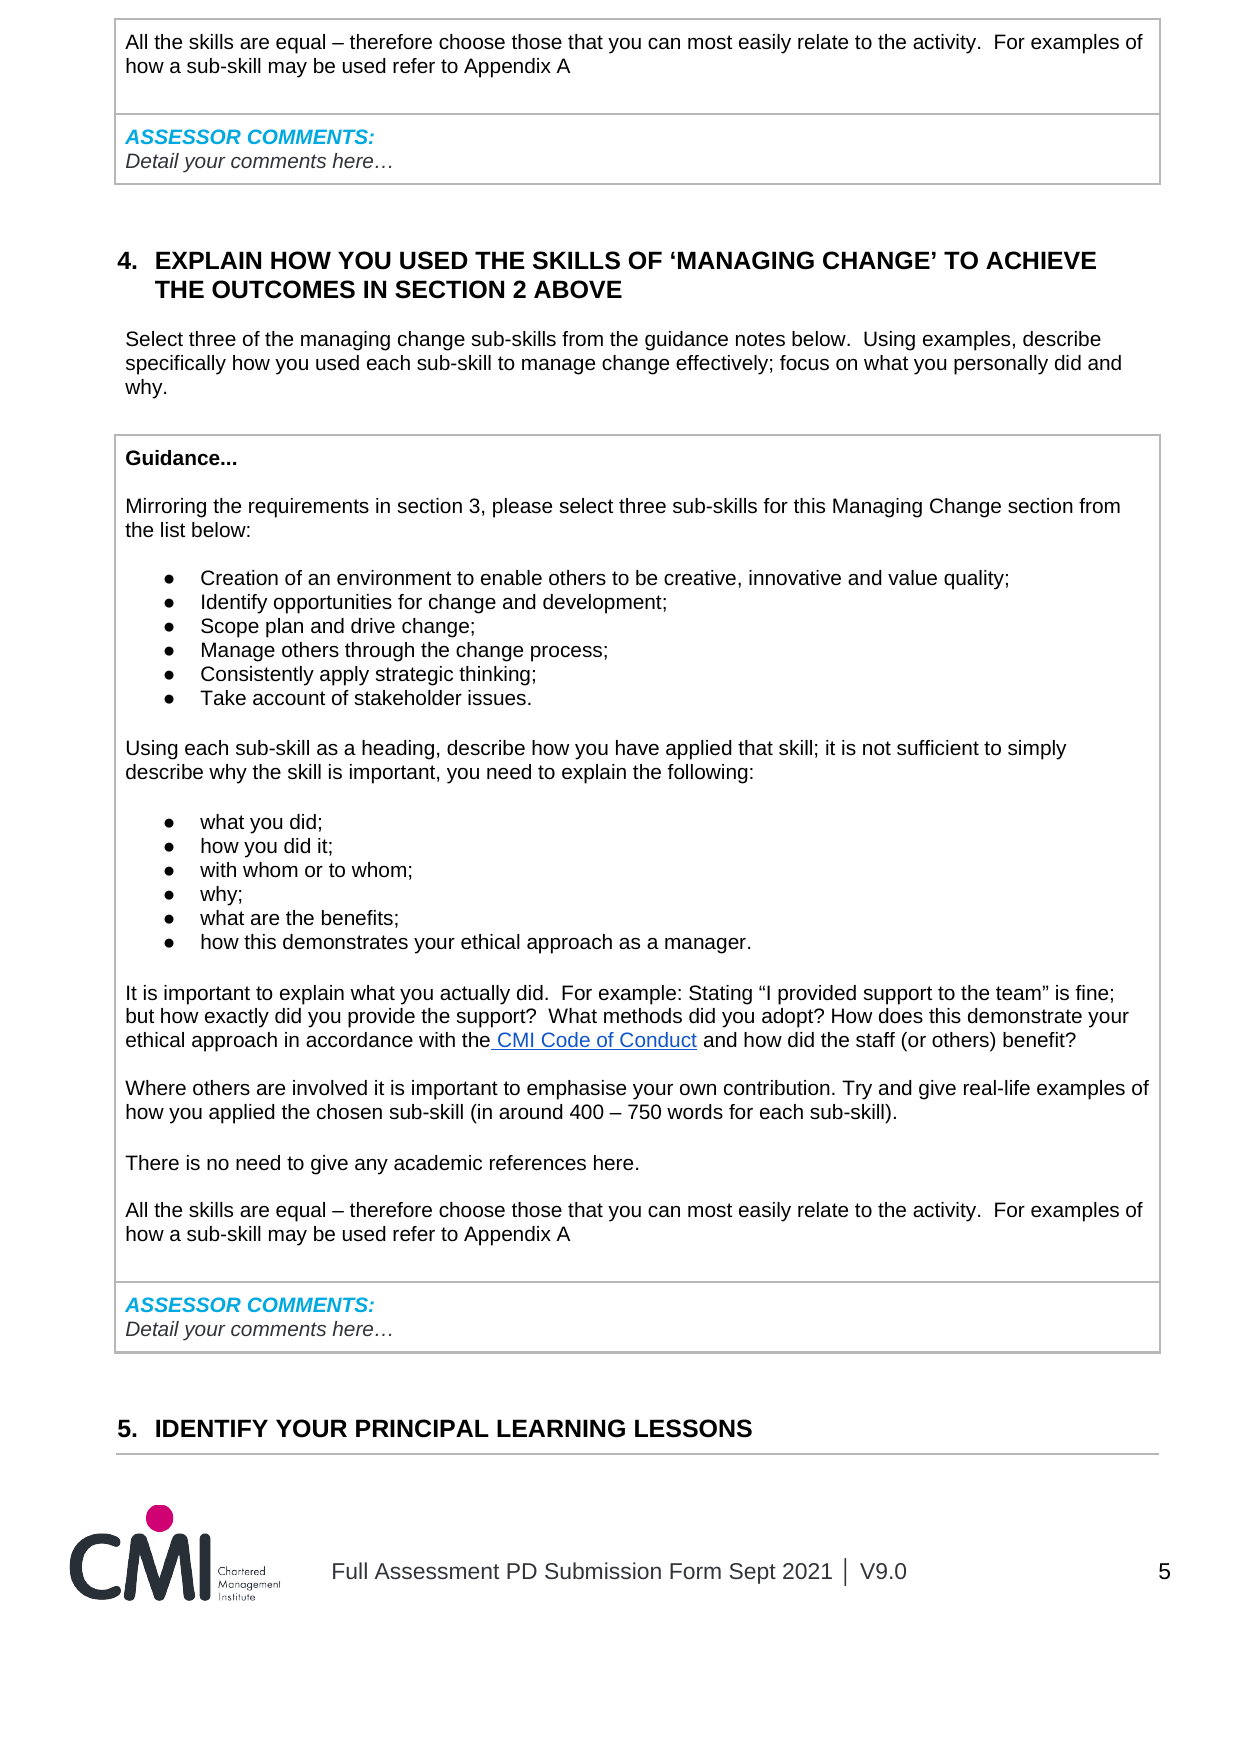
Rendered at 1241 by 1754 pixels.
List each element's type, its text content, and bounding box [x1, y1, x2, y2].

table_header EXPLAIN HOW YOU USED THE SKILLS OF ‘MANAGING CHANGE’ TO ACHIEVE THE OUTCOMES IN SECTION 2 ABOVE Select three of the managing change sub-skills from the guidance notes below. Using examples, describe specifically how you used each sub-skill to manage change effectively; focus on what you personally did and why. [116, 235, 1159, 433]
table_cell Guidance... Mirroring the requirements in section 3, please select three sub-skills for this Managing Change section from the list below: Creation of an environment to enable others to be creative, innovative and value quality; Identify opportunities for change and development; Scope plan and drive change; Manage others through the change process; Consistently apply strategic thinking; Take account of stakeholder issues. Using each sub-skill as a heading, describe how you have applied that skill; it is not sufficient to simply describe why the skill is important, you need to explain the following: what you did; how you did it; with whom or to whom; why; what are the benefits; how this demonstrates your ethical approach as a manager. It is important to explain what you actually did. For example: Stating “I provided support to the team” is fine; but how exactly did you provide the support? What methods did you adopt? How does this demonstrate your ethical approach in accordance with the CMI Code of Conduct and how did the staff (or others) benefit? Where others are involved it is important to emphasise your own contribution. Try and give real-life examples of how you applied the chosen sub-skill (in around 400 – 750 words for each sub-skill). There is no need to give any academic references here. All the skills are equal – therefore choose those that you can most easily relate to the activity. For examples of how a sub-skill may be used refer to Appendix A [116, 436, 1159, 1281]
picture [69, 1505, 281, 1601]
table_cell ASSESSOR COMMENTS: Detail your comments here… [116, 1283, 1159, 1351]
table_cell ASSESSOR COMMENTS: Detail your comments here… [116, 115, 1159, 183]
